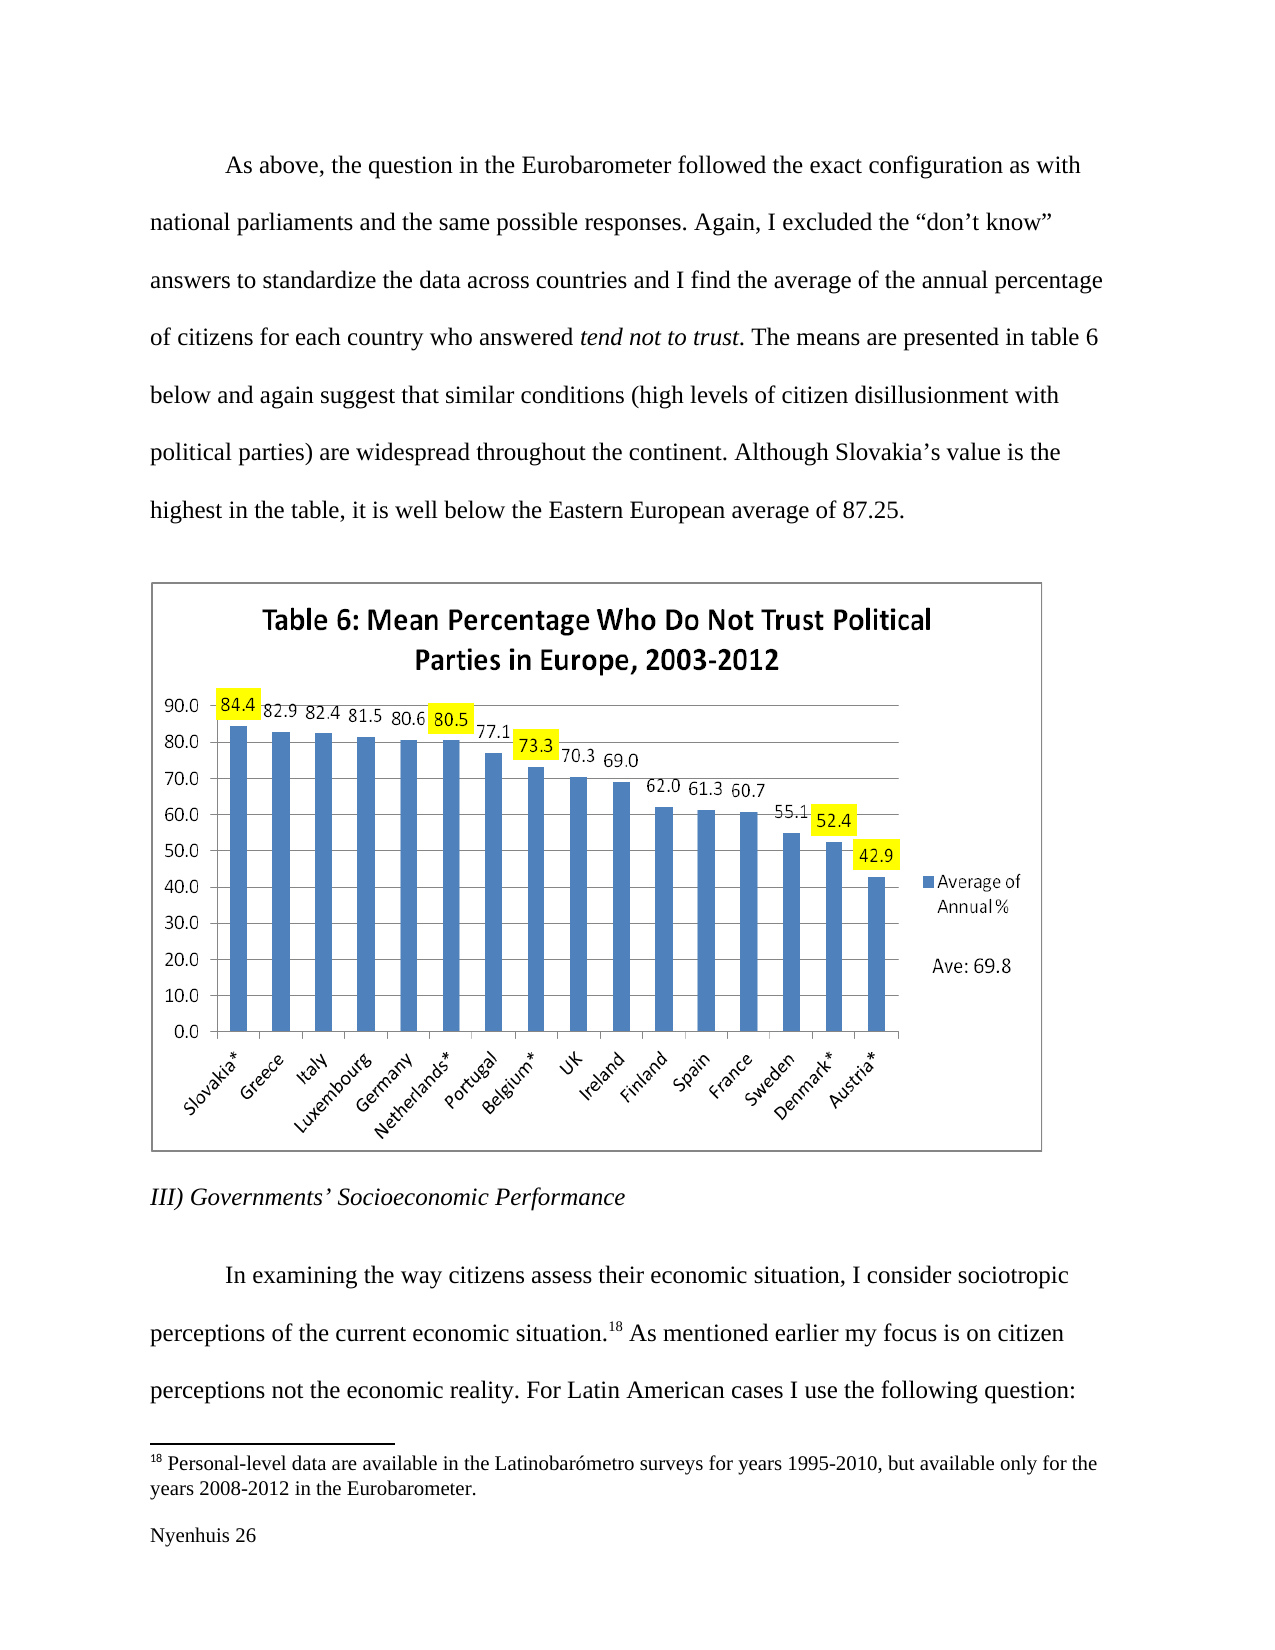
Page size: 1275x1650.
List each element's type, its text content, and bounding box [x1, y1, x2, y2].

text As above, the question in the Eurobarometer followed the exact configuration as with national parliaments and the same possible responses. Again, I excluded the “don’t know” answers to standardize the data across countries and I find the average of the annual percentage of citizens for each country who answered tend not to trust. The means are presented in table 6 below and again suggest that similar conditions (high levels of citizen disillusionment with political parties) are widespread throughout the continent. Although Slovakia’s value is the highest in the table, it is well below the Eastern European average of 87.25. [150, 150, 1125, 524]
text In examining the way citizens assess their economic situation, I consider sociotropic perceptions of the current economic situation. As mentioned earlier my focus is on citizen perceptions not the economic reality. For Latin American cases I use the following question: [150, 1260, 1125, 1404]
text III) Governments’ Socioeconomic Performance [150, 1182, 1125, 1211]
picture [150, 581, 1043, 1154]
